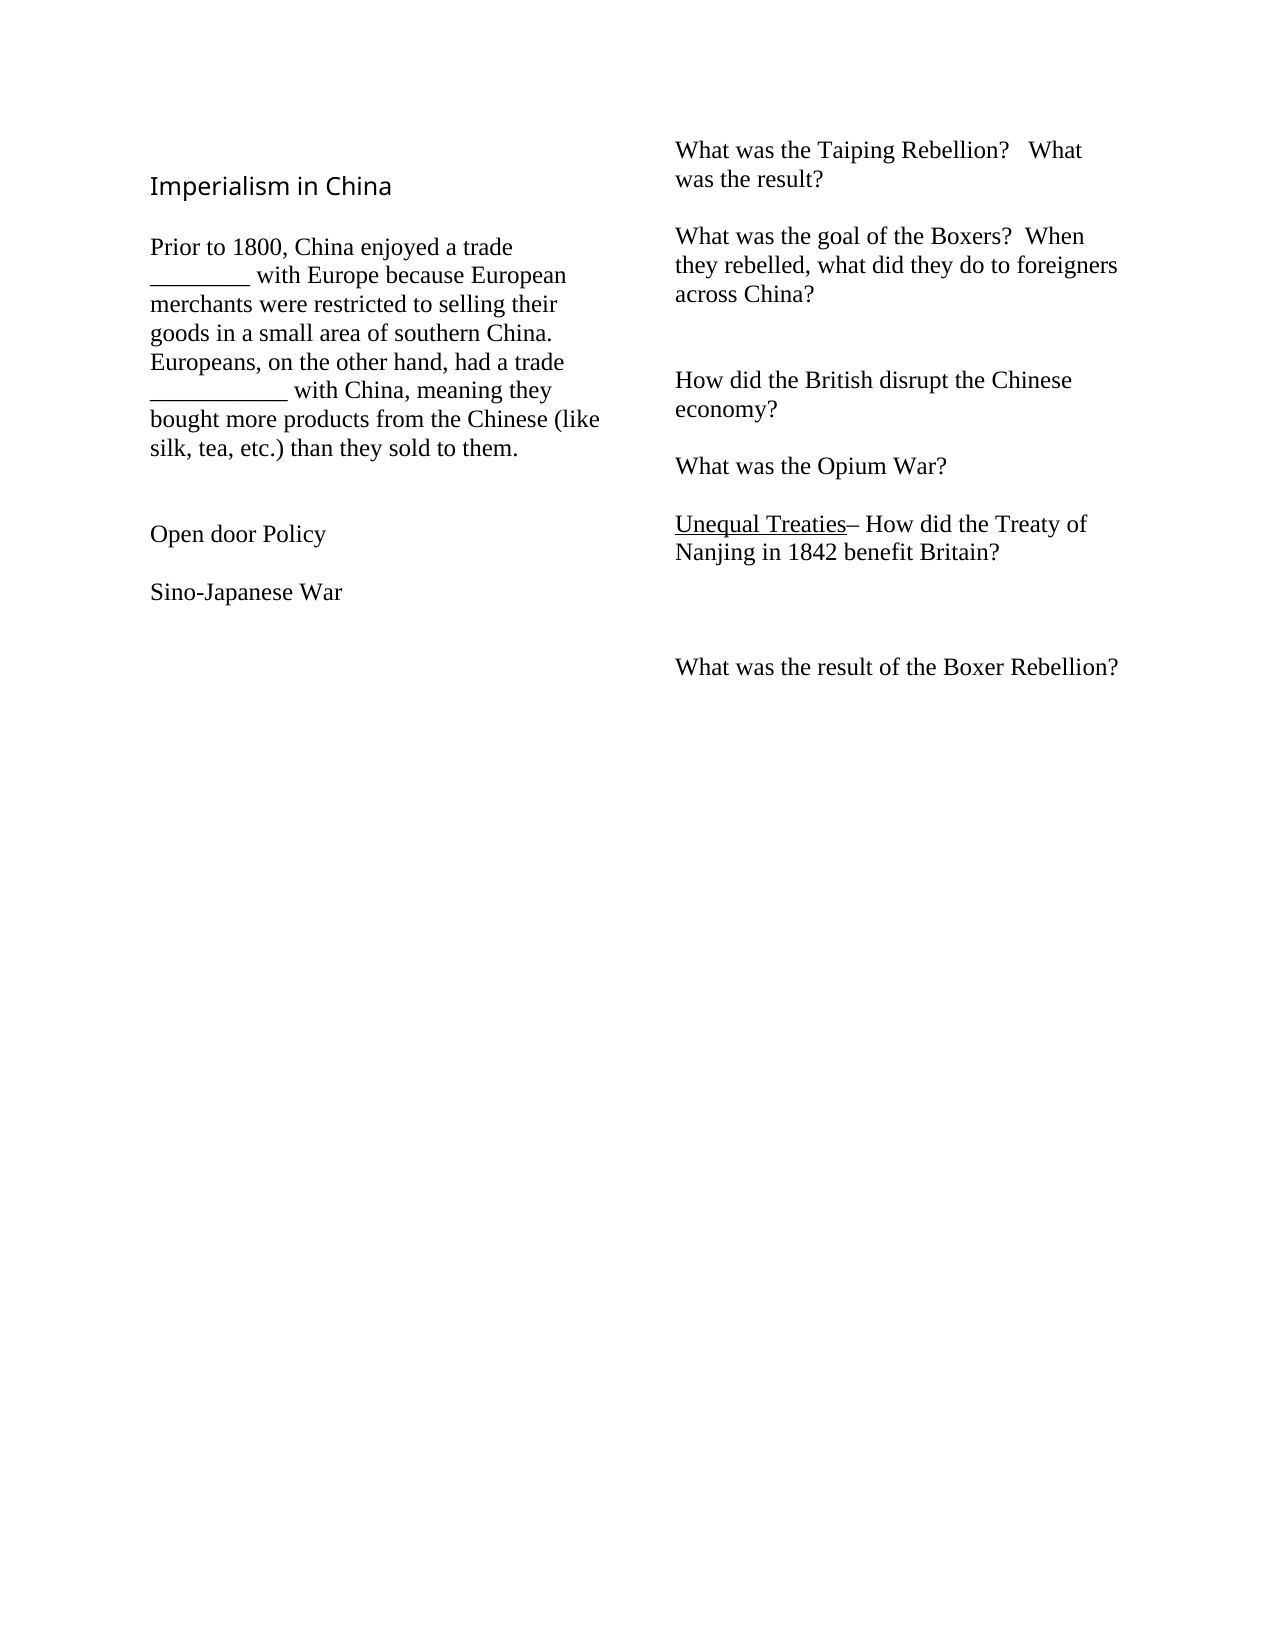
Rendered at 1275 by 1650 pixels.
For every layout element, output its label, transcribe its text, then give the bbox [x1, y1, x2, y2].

text Open door Policy [150, 519, 600, 548]
text What was the Taiping Rebellion? What was the result? [675, 135, 1125, 192]
text Prior to 1800, China enjoyed a trade ________ with Europe because European merchants were restricted to selling their goods in a small area of southern China. Europeans, on the other hand, had a trade ___________ with China, meaning they bought more products from the Chinese (like silk, tea, etc.) than they sold to them. [150, 232, 600, 462]
text What was the Opium War? [675, 451, 1125, 480]
text Unequal Treaties– How did the Treaty of Nanjing in 1842 benefit Britain? [675, 509, 1125, 566]
text What was the result of the Boxer Rebellion? [675, 652, 1125, 681]
text What was the goal of the Boxers? When they rebelled, what did they do to foreigners across China? [675, 221, 1125, 307]
text Sino-Japanese War [150, 577, 600, 606]
text How did the British disrupt the Chinese economy? [675, 365, 1125, 422]
text Imperialism in China [150, 169, 600, 203]
